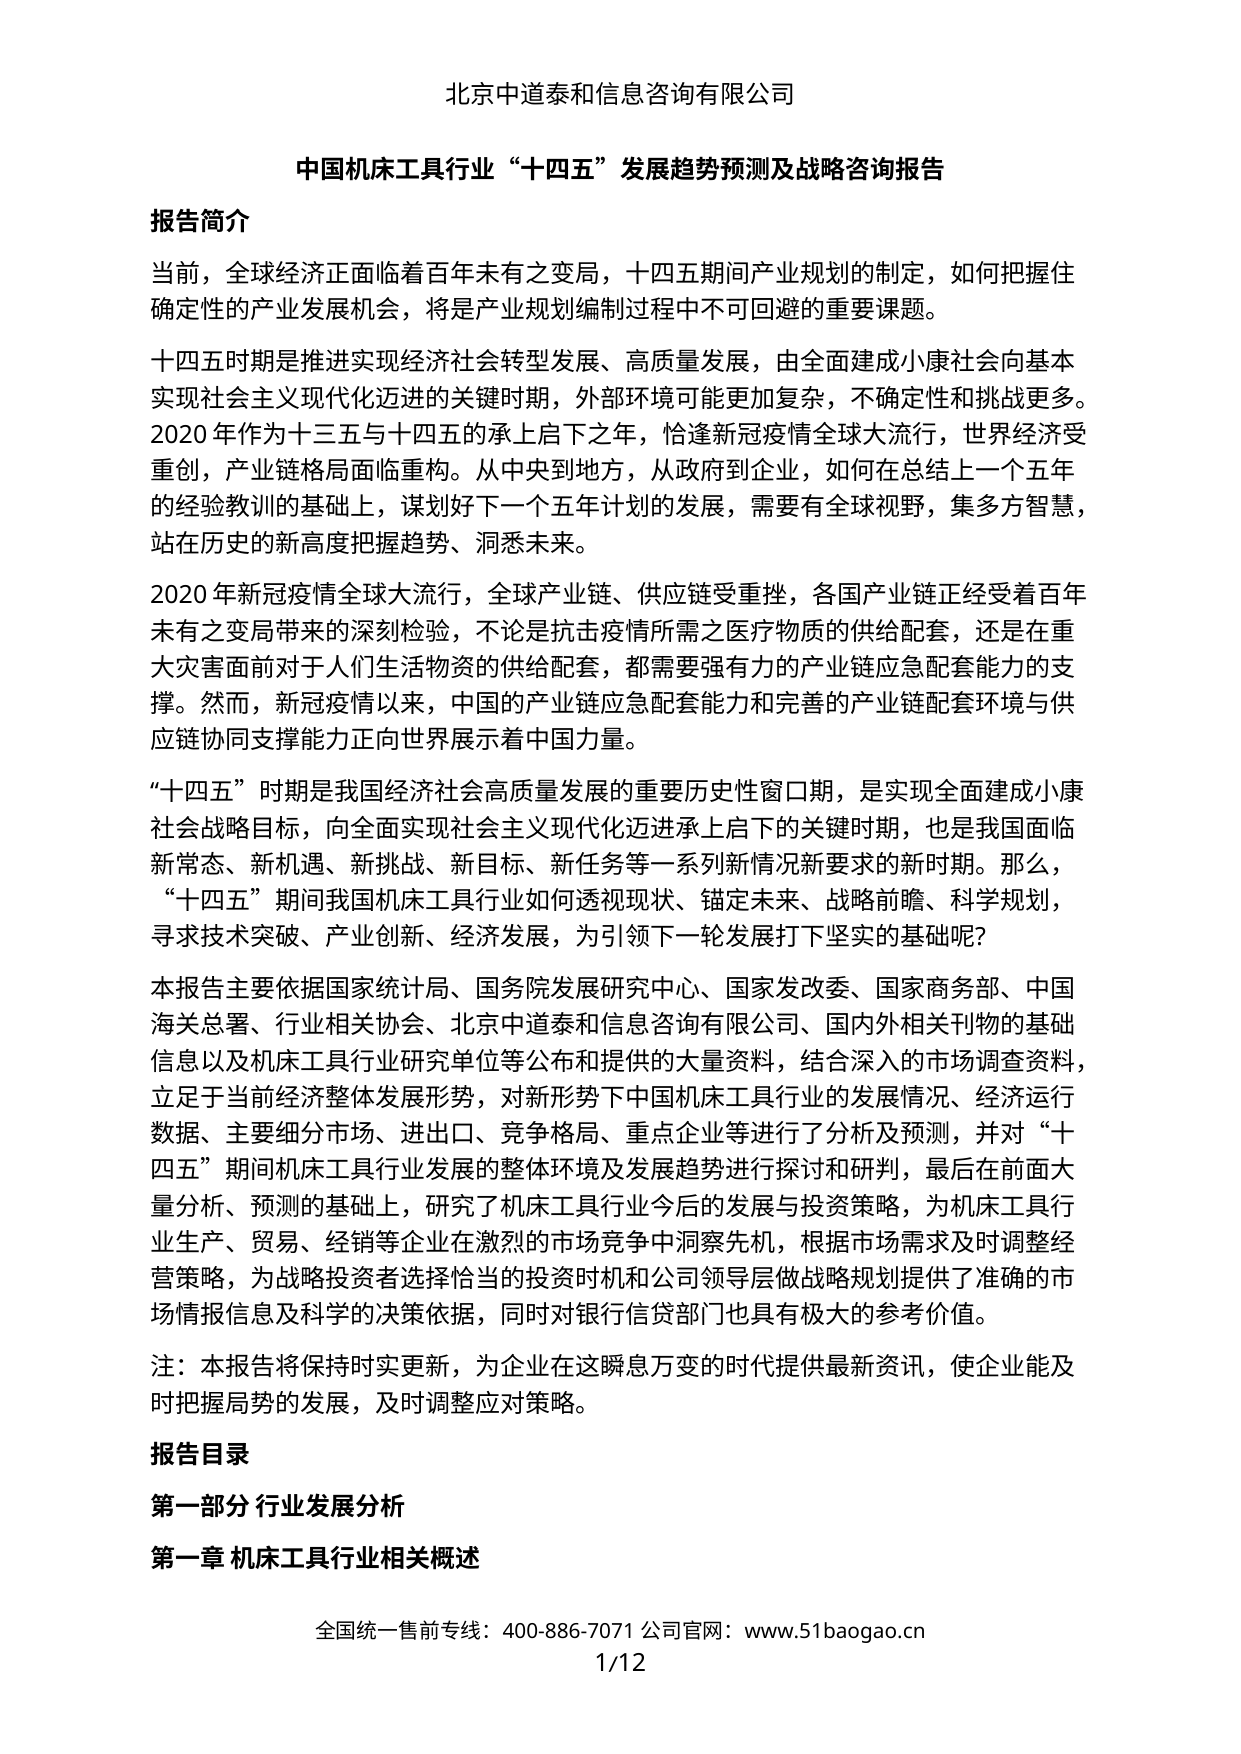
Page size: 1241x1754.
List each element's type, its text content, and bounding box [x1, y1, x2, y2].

text 报告简介 [150, 202, 1090, 238]
text 报告目录 [150, 1435, 1090, 1471]
text “十四五”时期是我国经济社会高质量发展的重要历史性窗口期，是实现全面建成小康社会战略目标，向全面实现社会主义现代化迈进承上启下的关键时期，也是我国面临新常态、新机遇、新挑战、新目标、新任务等一系列新情况新要求的新时期。那么，“十四五”期间我国机床工具行业如何透视现状、锚定未来、战略前瞻、科学规划，寻求技术突破、产业创新、经济发展，为引领下一轮发展打下坚实的基础呢? [150, 772, 1090, 953]
text 十四五时期是推进实现经济社会转型发展、高质量发展，由全面建成小康社会向基本实现社会主义现代化迈进的关键时期，外部环境可能更加复杂，不确定性和挑战更多。2020年作为十三五与十四五的承上启下之年，恰逢新冠疫情全球大流行，世界经济受重创，产业链格局面临重构。从中央到地方，从政府到企业，如何在总结上一个五年的经验教训的基础上，谋划好下一个五年计划的发展，需要有全球视野，集多方智慧，站在历史的新高度把握趋势、洞悉未来。 [150, 342, 1090, 559]
text 第一部分 行业发展分析 [150, 1487, 1090, 1523]
text 第一章 机床工具行业相关概述 [150, 1539, 1090, 1575]
text 2020年新冠疫情全球大流行，全球产业链、供应链受重挫，各国产业链正经受着百年未有之变局带来的深刻检验，不论是抗击疫情所需之医疗物质的供给配套，还是在重大灾害面前对于人们生活物资的供给配套，都需要强有力的产业链应急配套能力的支撑。然而，新冠疫情以来，中国的产业链应急配套能力和完善的产业链配套环境与供应链协同支撑能力正向世界展示着中国力量。 [150, 575, 1090, 756]
text 当前，全球经济正面临着百年未有之变局，十四五期间产业规划的制定，如何把握住确定性的产业发展机会，将是产业规划编制过程中不可回避的重要课题。 [150, 254, 1090, 326]
text 中国机床工具行业“十四五”发展趋势预测及战略咨询报告 [150, 150, 1090, 186]
text 注：本报告将保持时实更新，为企业在这瞬息万变的时代提供最新资讯，使企业能及时把握局势的发展，及时调整应对策略。 [150, 1347, 1090, 1419]
text 本报告主要依据国家统计局、国务院发展研究中心、国家发改委、国家商务部、中国海关总署、行业相关协会、北京中道泰和信息咨询有限公司、国内外相关刊物的基础信息以及机床工具行业研究单位等公布和提供的大量资料，结合深入的市场调查资料，立足于当前经济整体发展形势，对新形势下中国机床工具行业的发展情况、经济运行数据、主要细分市场、进出口、竞争格局、重点企业等进行了分析及预测，并对“十四五”期间机床工具行业发展的整体环境及发展趋势进行探讨和研判，最后在前面大量分析、预测的基础上，研究了机床工具行业今后的发展与投资策略，为机床工具行业生产、贸易、经销等企业在激烈的市场竞争中洞察先机，根据市场需求及时调整经营策略，为战略投资者选择恰当的投资时机和公司领导层做战略规划提供了准确的市场情报信息及科学的决策依据，同时对银行信贷部门也具有极大的参考价值。 [150, 969, 1090, 1331]
